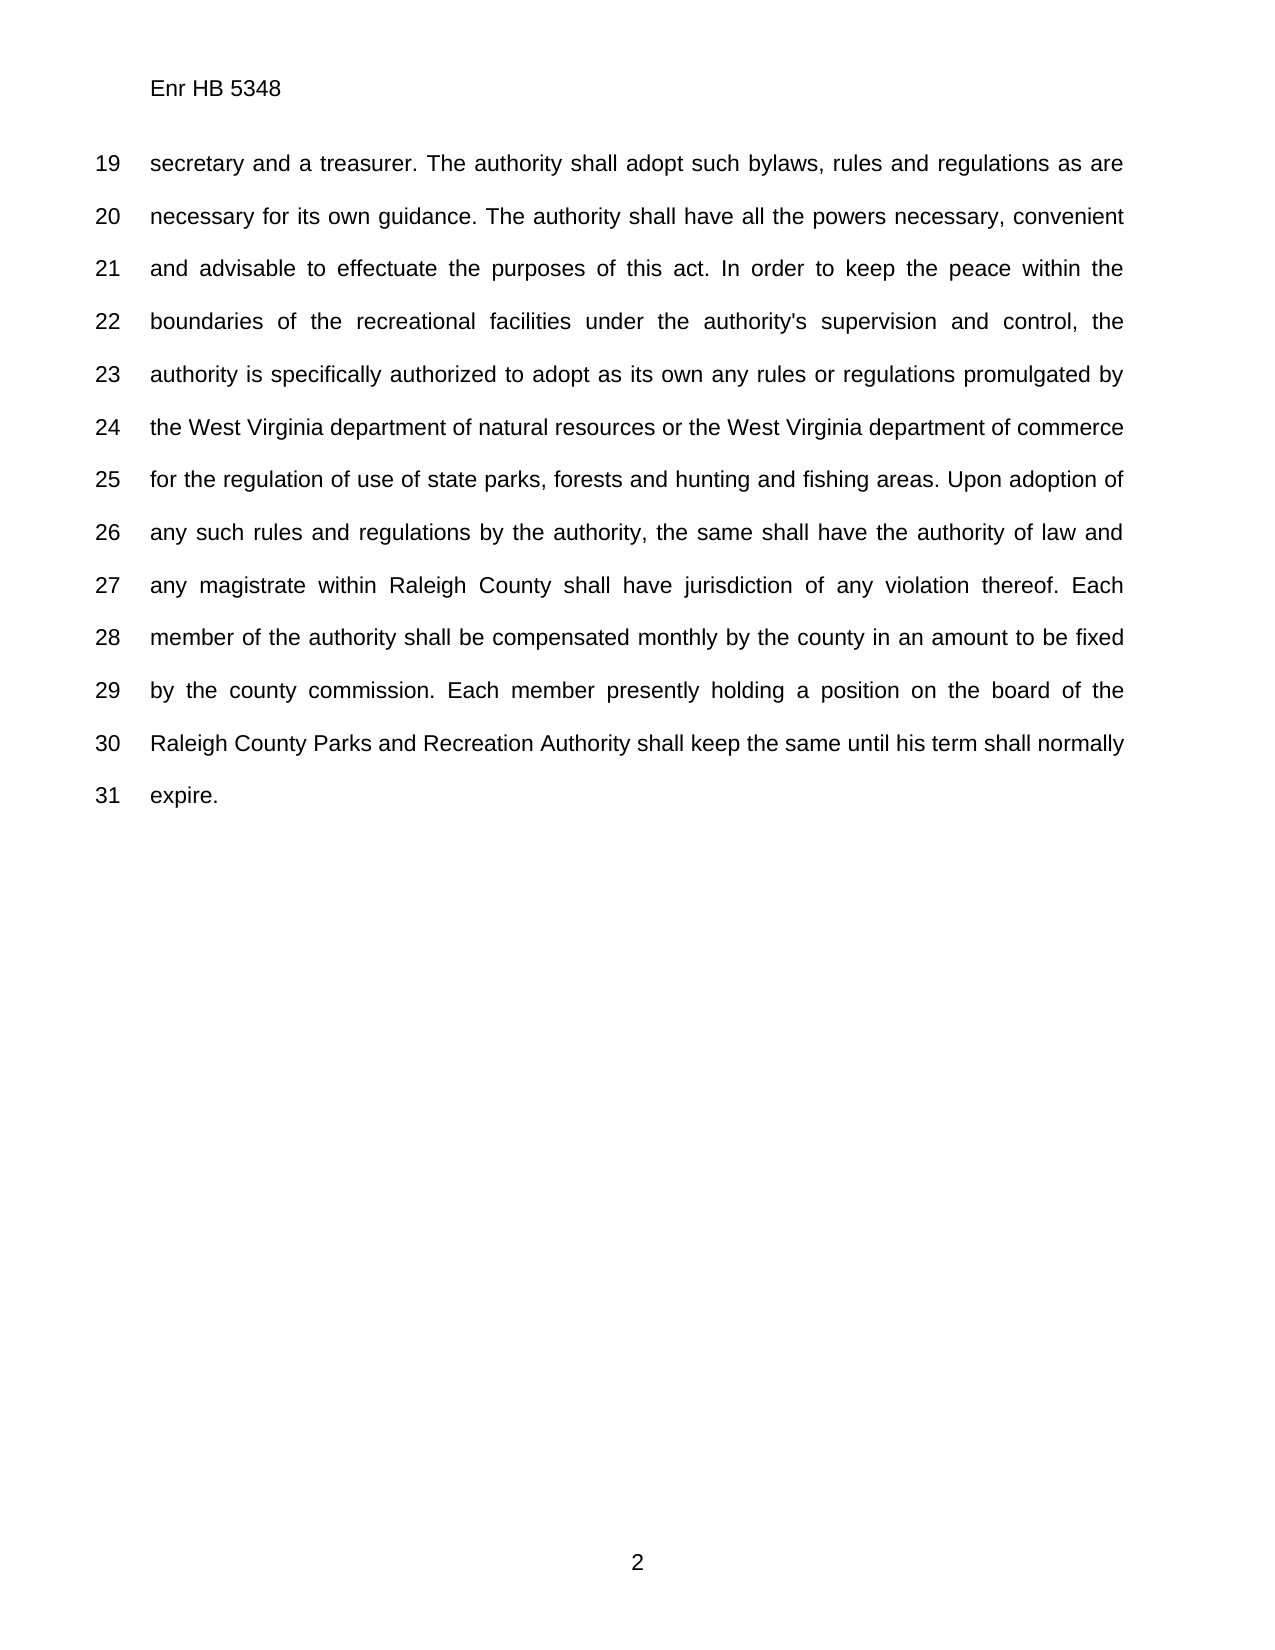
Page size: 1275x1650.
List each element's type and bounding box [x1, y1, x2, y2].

text [150, 150, 1125, 809]
